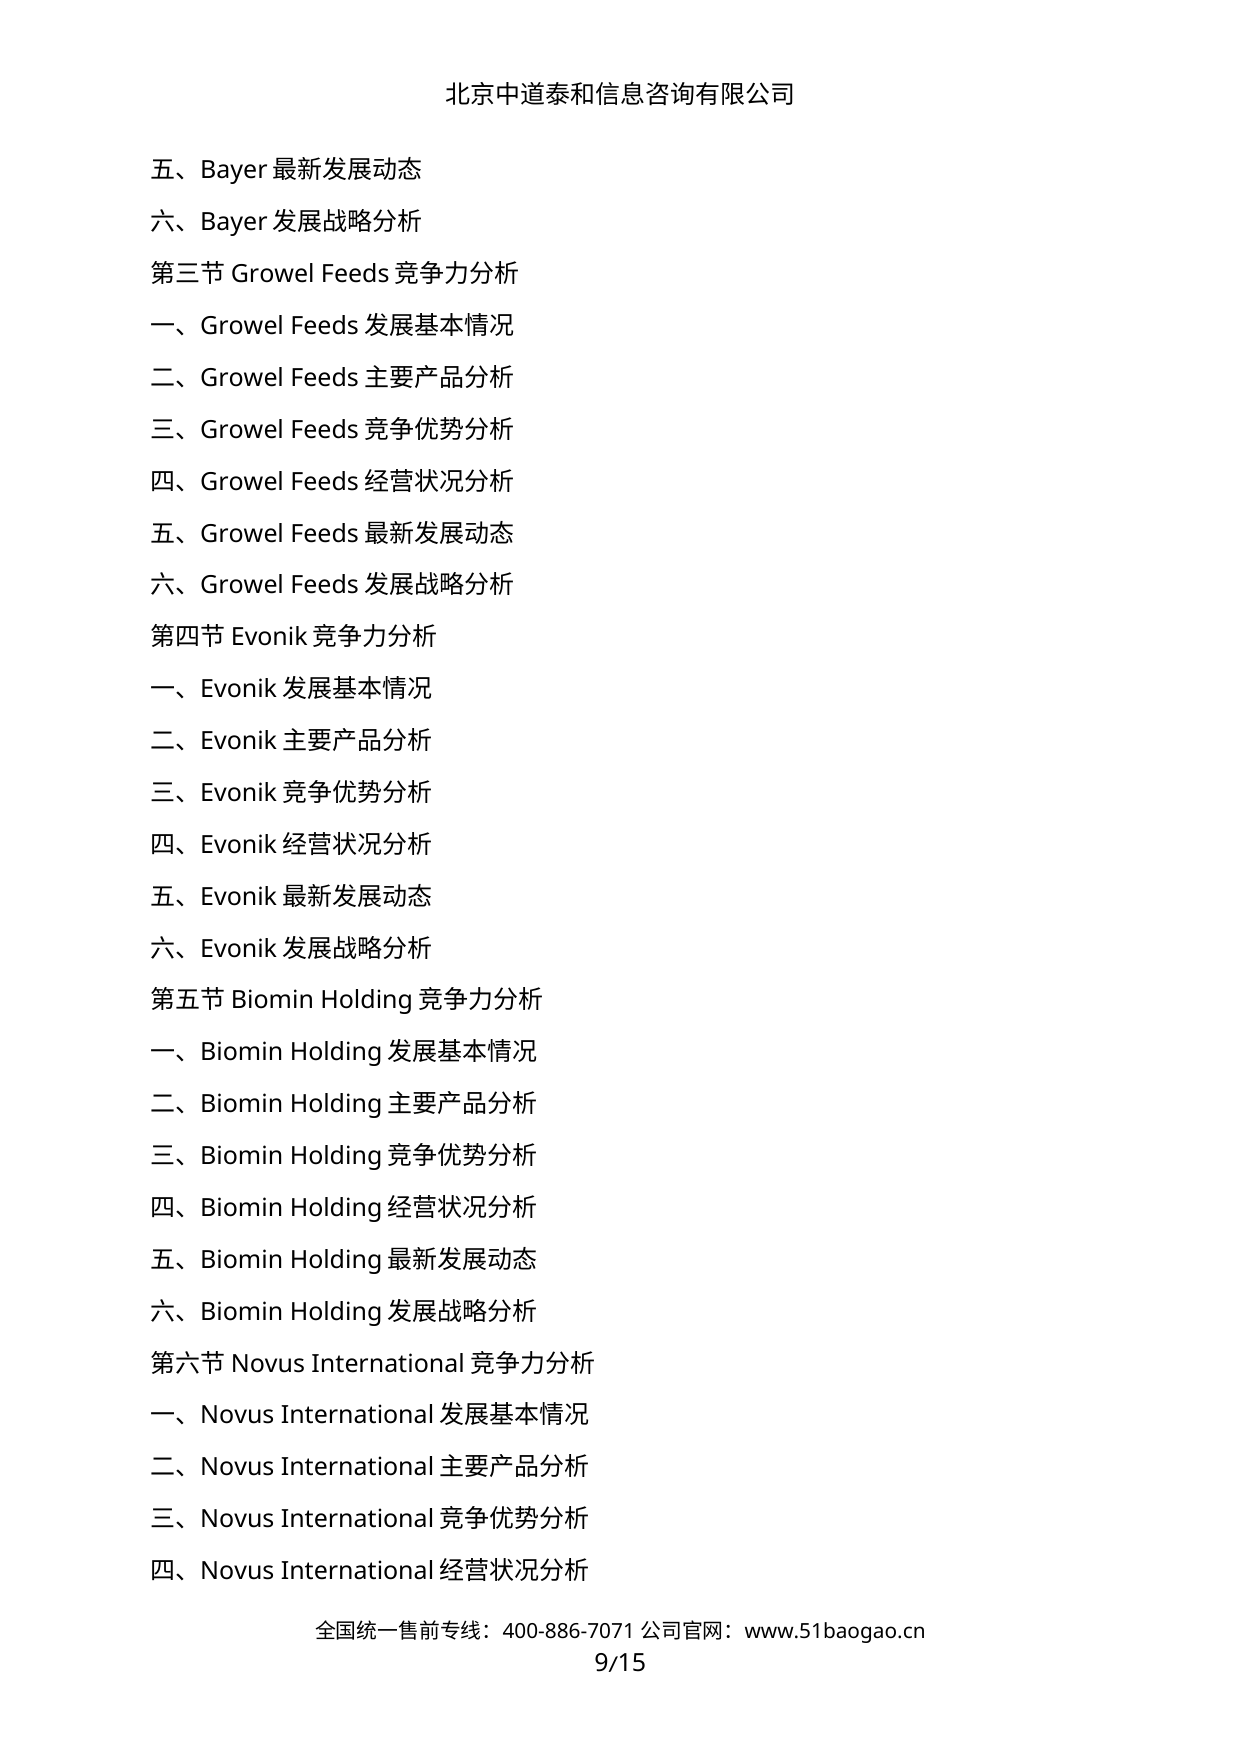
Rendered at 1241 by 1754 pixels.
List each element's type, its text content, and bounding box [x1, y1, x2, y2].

text 五、Bayer最新发展动态 [150, 150, 1090, 186]
text 五、Biomin Holding最新发展动态 [150, 1239, 1090, 1276]
text 二、Growel Feeds主要产品分析 [150, 357, 1090, 394]
text 五、Growel Feeds最新发展动态 [150, 513, 1090, 549]
text 三、Evonik竞争优势分析 [150, 772, 1090, 809]
text 第四节 Evonik竞争力分析 [150, 617, 1090, 653]
text 第三节 Growel Feeds竞争力分析 [150, 254, 1090, 290]
text 四、Novus International经营状况分析 [150, 1551, 1090, 1587]
text 四、Evonik经营状况分析 [150, 824, 1090, 861]
text 一、Biomin Holding发展基本情况 [150, 1032, 1090, 1068]
text 第六节 Novus International竞争力分析 [150, 1343, 1090, 1379]
text 六、Bayer发展战略分析 [150, 202, 1090, 238]
text 二、Biomin Holding主要产品分析 [150, 1084, 1090, 1120]
text 一、Growel Feeds发展基本情况 [150, 306, 1090, 342]
text 四、Biomin Holding经营状况分析 [150, 1187, 1090, 1224]
text 一、Evonik发展基本情况 [150, 669, 1090, 705]
text 二、Evonik主要产品分析 [150, 721, 1090, 757]
text 五、Evonik最新发展动态 [150, 876, 1090, 912]
text 六、Biomin Holding发展战略分析 [150, 1291, 1090, 1327]
text 三、Novus International竞争优势分析 [150, 1499, 1090, 1535]
text 二、Novus International主要产品分析 [150, 1447, 1090, 1483]
text 六、Growel Feeds发展战略分析 [150, 565, 1090, 601]
text 一、Novus International发展基本情况 [150, 1395, 1090, 1431]
text 三、Growel Feeds竞争优势分析 [150, 409, 1090, 446]
text 四、Growel Feeds经营状况分析 [150, 461, 1090, 497]
text 三、Biomin Holding竞争优势分析 [150, 1136, 1090, 1172]
text 六、Evonik发展战略分析 [150, 928, 1090, 964]
text 第五节 Biomin Holding竞争力分析 [150, 980, 1090, 1016]
